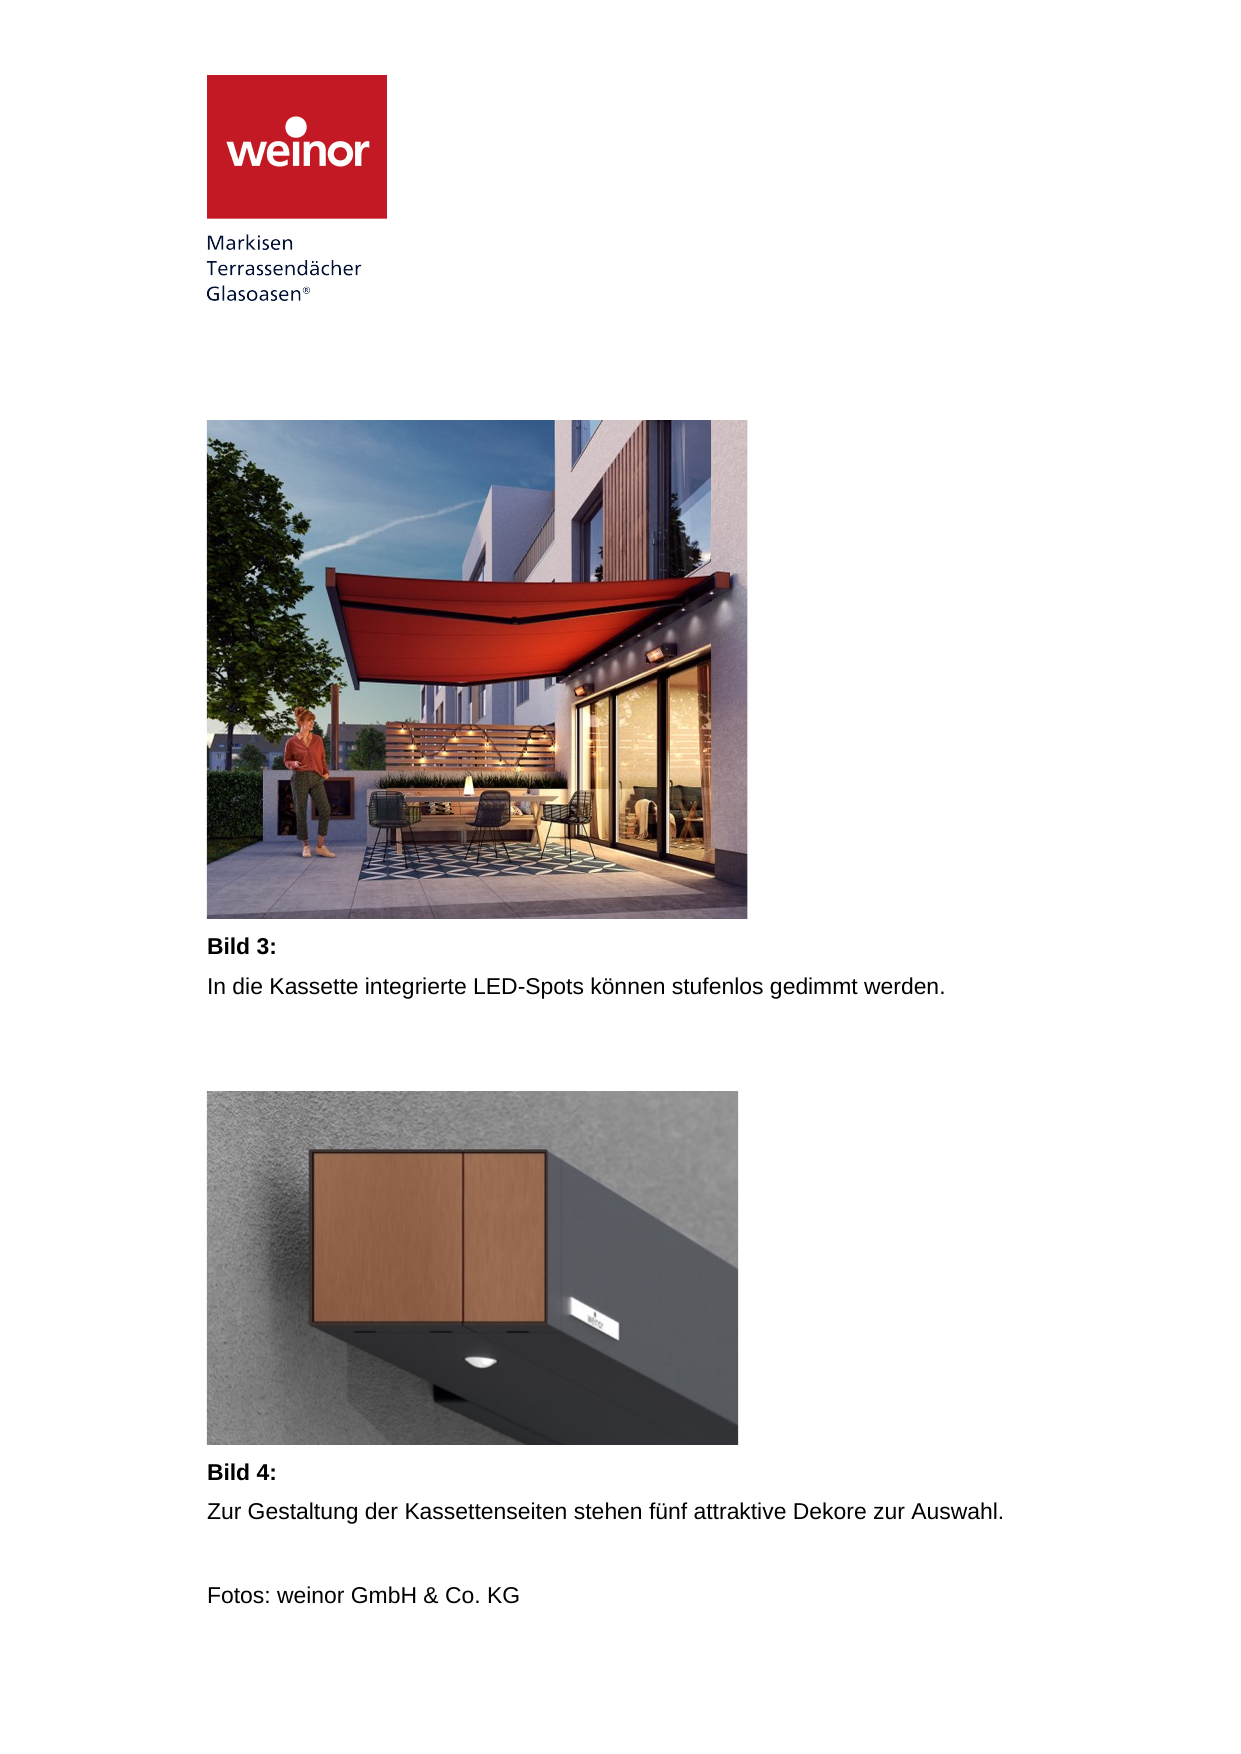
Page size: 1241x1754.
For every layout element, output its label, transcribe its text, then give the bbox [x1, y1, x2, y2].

text Fotos: weinor GmbH & Co. KG [207, 1582, 1033, 1608]
text Bild 3: [207, 933, 1033, 959]
picture [206, 75, 387, 301]
text Bild 4: [207, 1459, 1033, 1485]
text In die Kassette integrierte LED-Spots können stufenlos gedimmt werden. [207, 973, 1033, 999]
picture [206, 420, 748, 919]
text Zur Gestaltung der Kassettenseiten stehen fünf attraktive Dekore zur Auswahl. [207, 1498, 1033, 1568]
picture [206, 1091, 739, 1445]
